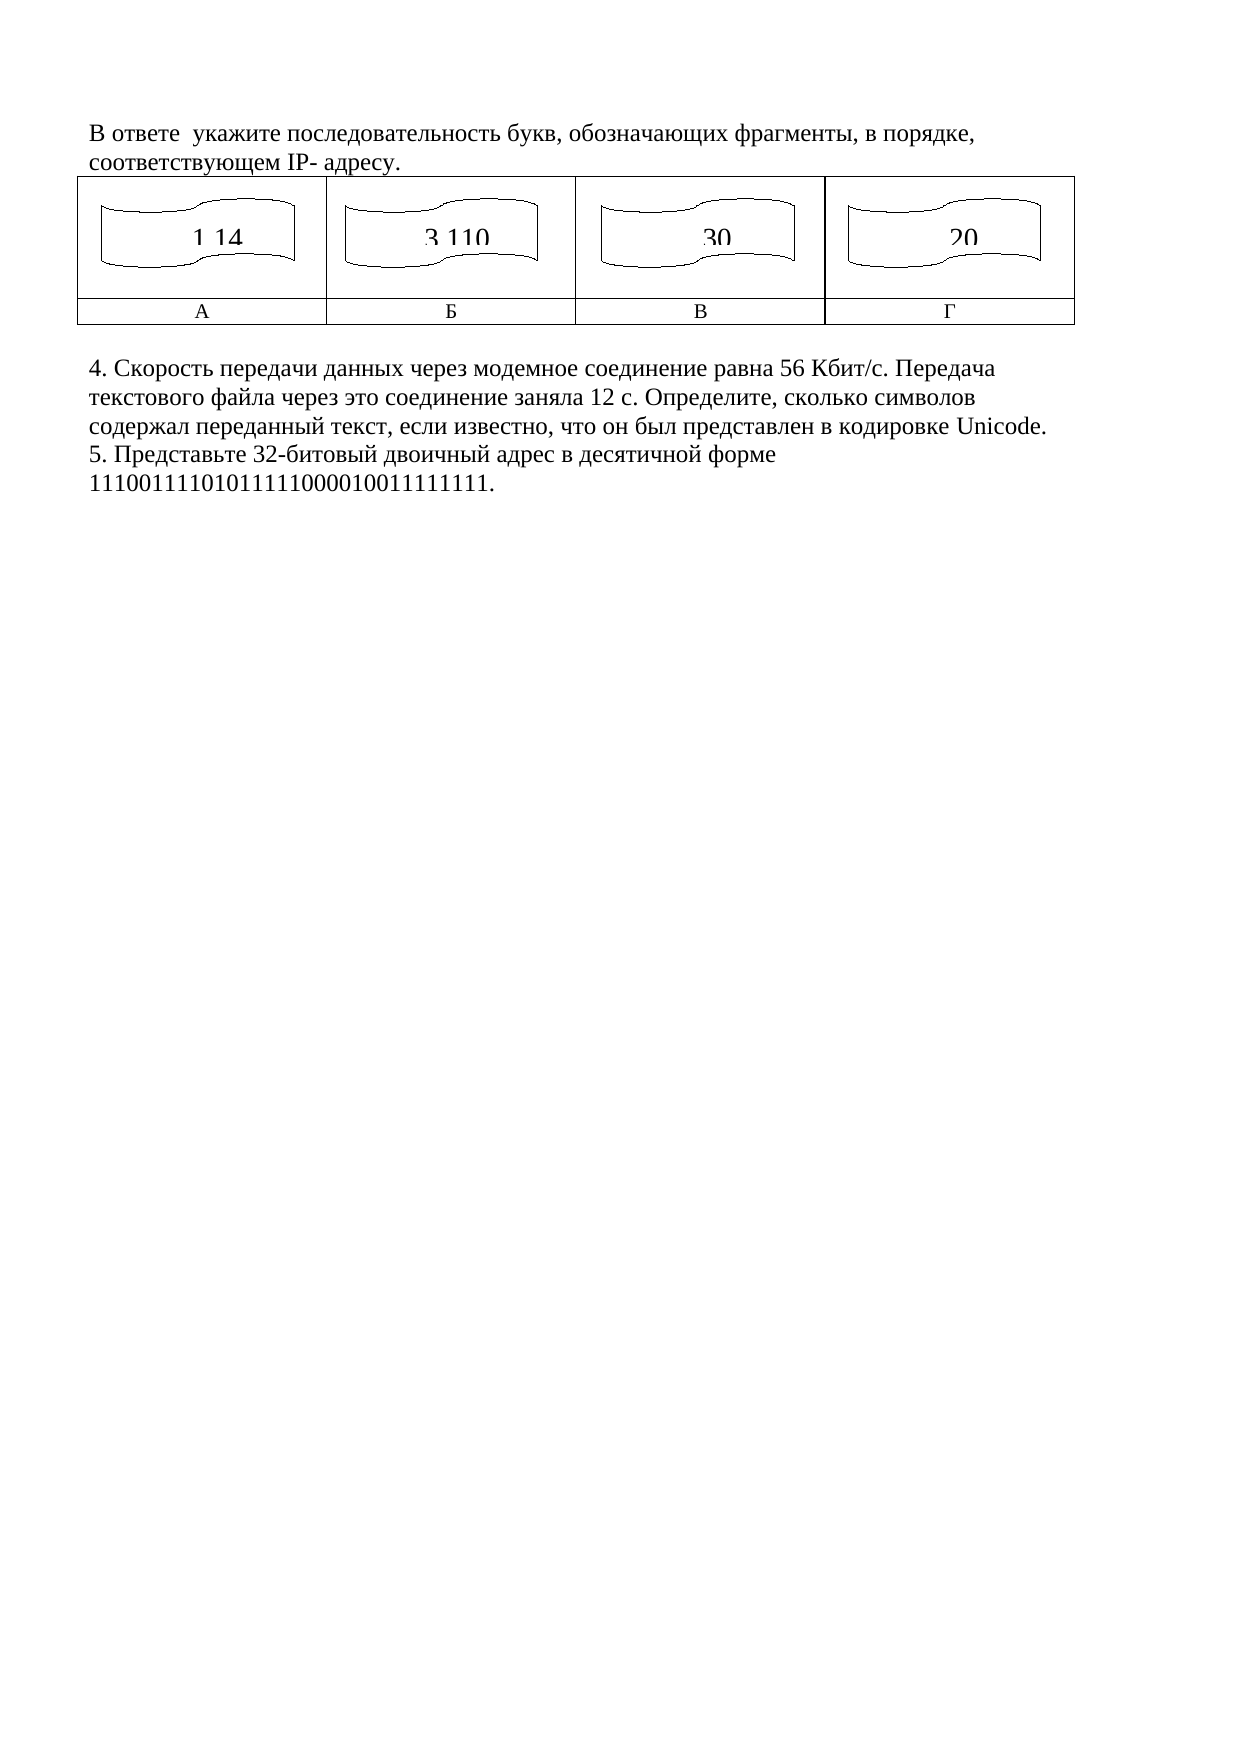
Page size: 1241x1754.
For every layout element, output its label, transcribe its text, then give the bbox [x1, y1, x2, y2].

table_header [78, 177, 326, 298]
table_cell А [78, 299, 326, 323]
table_cell Б [327, 299, 575, 323]
text 4. Скорость передачи данных через модемное соединение равна 56 Кбит/с. Передача текстового файла через это соединение заняла 12 с. Определите, сколько символов содержал переданный текст, если известно, что он был представлен в кодировке Unicode. [89, 353, 1063, 439]
table_header [327, 177, 575, 298]
text 11100111101011111000010011111111. [89, 468, 1063, 497]
table_header [576, 177, 824, 298]
table_cell В [576, 299, 824, 323]
text 5. Представьте 32-битовый двоичный адрес в десятичной форме [89, 439, 1063, 468]
table_header [826, 177, 1074, 298]
table_cell Г [826, 299, 1074, 323]
text В ответе укажите последовательность букв, обозначающих фрагменты, в порядке, соответствующем IP- адресу. [89, 118, 1063, 176]
